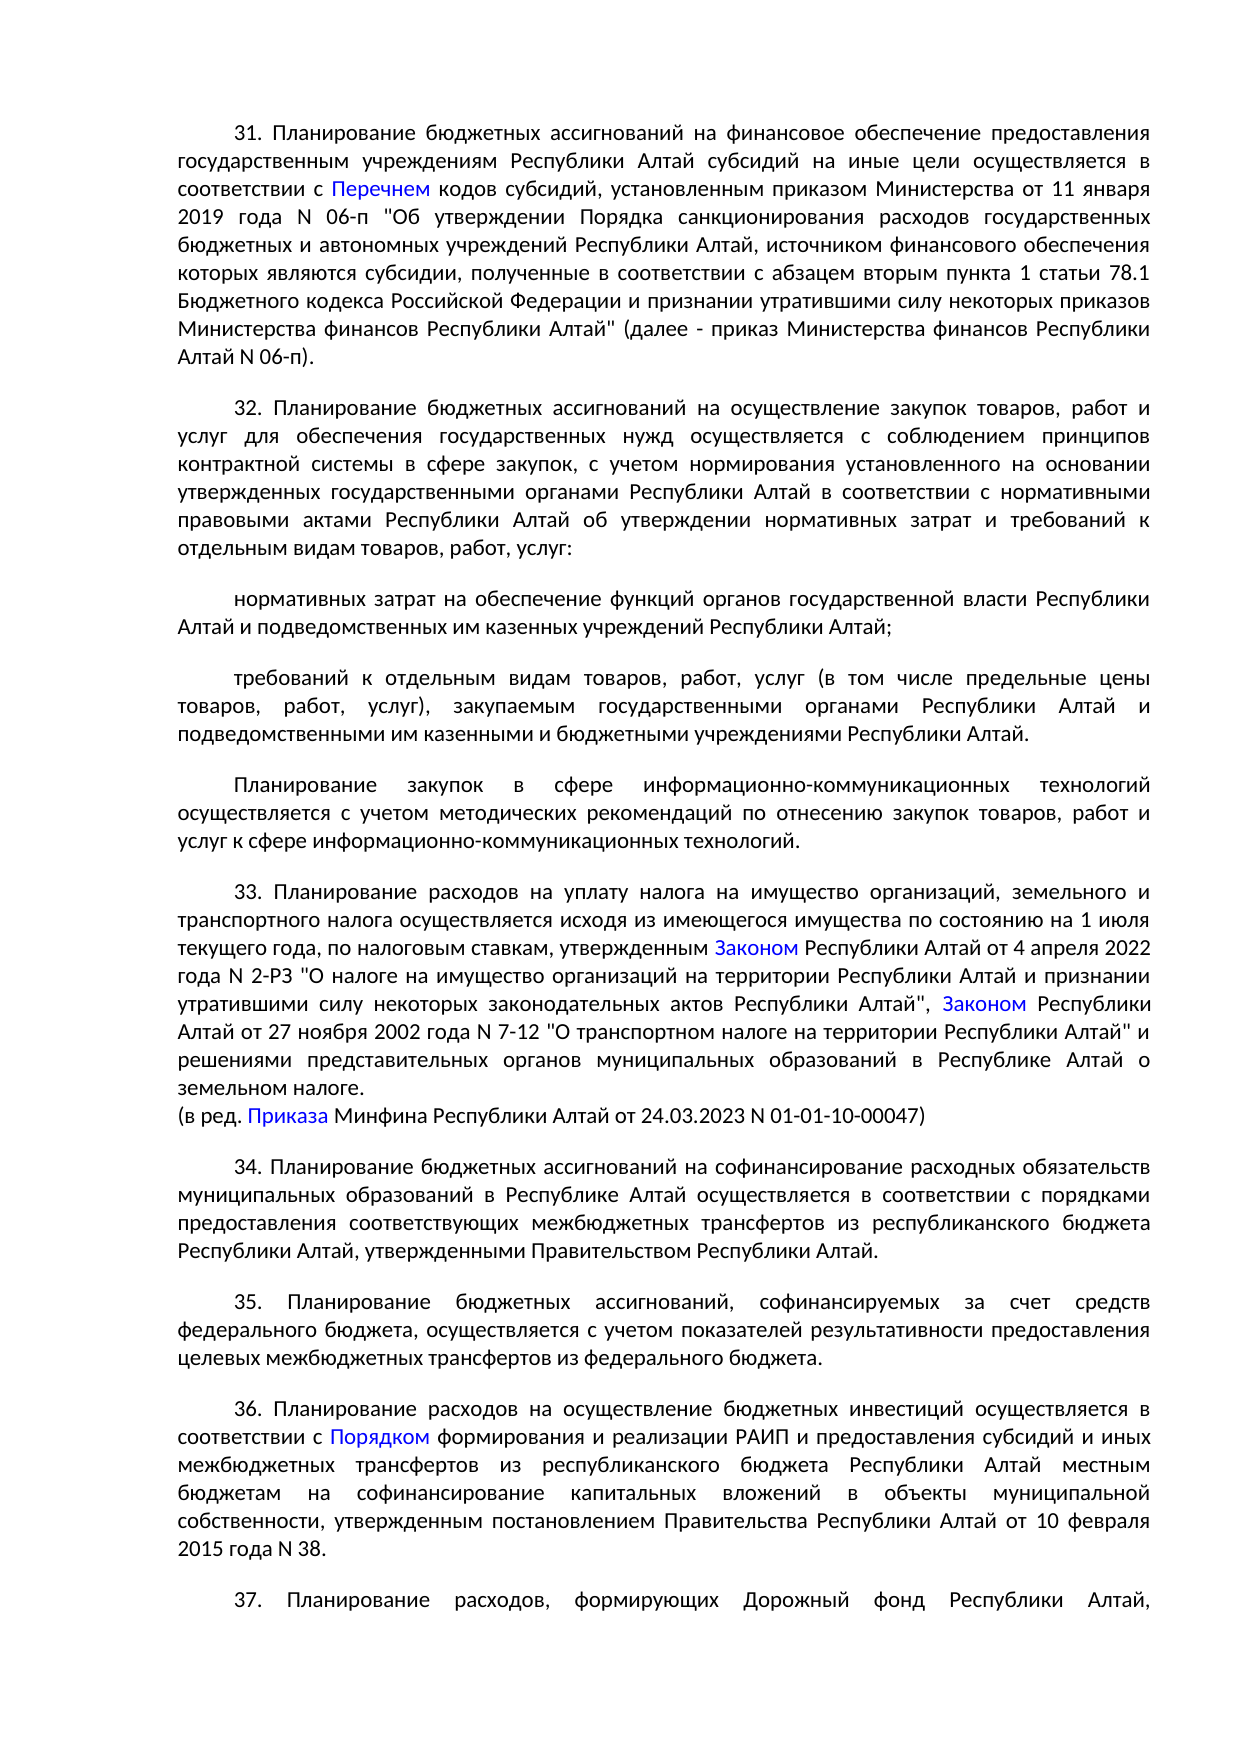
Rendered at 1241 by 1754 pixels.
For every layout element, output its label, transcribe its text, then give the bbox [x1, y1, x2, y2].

text Планирование закупок в сфере информационно-коммуникационных технологий осуществляется с учетом методических рекомендаций по отнесению закупок товаров, работ и услуг к сфере информационно-коммуникационных технологий. [177, 770, 1152, 854]
text 33. Планирование расходов на уплату налога на имущество организаций, земельного и транспортного налога осуществляется исходя из имеющегося имущества по состоянию на 1 июля текущего года, по налоговым ставкам, утвержденным Законом Республики Алтай от 4 апреля 2022 года N 2-РЗ "О налоге на имущество организаций на территории Республики Алтай и признании утратившими силу некоторых законодательных актов Республики Алтай", Законом Республики Алтай от 27 ноября 2002 года N 7-12 "О транспортном налоге на территории Республики Алтай" и решениями представительных органов муниципальных образований в Республике Алтай о земельном налоге. [177, 877, 1152, 1101]
text 32. Планирование бюджетных ассигнований на осуществление закупок товаров, работ и услуг для обеспечения государственных нужд осуществляется с соблюдением принципов контрактной системы в сфере закупок, с учетом нормирования установленного на основании утвержденных государственными органами Республики Алтай в соответствии с нормативными правовыми актами Республики Алтай об утверждении нормативных затрат и требований к отдельным видам товаров, работ, услуг: [177, 393, 1152, 561]
text 36. Планирование расходов на осуществление бюджетных инвестиций осуществляется в соответствии с Порядком формирования и реализации РАИП и предоставления субсидий и иных межбюджетных трансфертов из республиканского бюджета Республики Алтай местным бюджетам на софинансирование капитальных вложений в объекты муниципальной собственности, утвержденным постановлением Правительства Республики Алтай от 10 февраля 2015 года N 38. [177, 1394, 1152, 1562]
text 34. Планирование бюджетных ассигнований на софинансирование расходных обязательств муниципальных образований в Республике Алтай осуществляется в соответствии с порядками предоставления соответствующих межбюджетных трансфертов из республиканского бюджета Республики Алтай, утвержденными Правительством Республики Алтай. [177, 1152, 1152, 1264]
text 35. Планирование бюджетных ассигнований, софинансируемых за счет средств федерального бюджета, осуществляется с учетом показателей результативности предоставления целевых межбюджетных трансфертов из федерального бюджета. [177, 1287, 1152, 1371]
text нормативных затрат на обеспечение функций органов государственной власти Республики Алтай и подведомственных им казенных учреждений Республики Алтай; [177, 584, 1152, 640]
text 31. Планирование бюджетных ассигнований на финансовое обеспечение предоставления государственным учреждениям Республики Алтай субсидий на иные цели осуществляется в соответствии с Перечнем кодов субсидий, установленным приказом Министерства от 11 января 2019 года N 06-п "Об утверждении Порядка санкционирования расходов государственных бюджетных и автономных учреждений Республики Алтай, источником финансового обеспечения которых являются субсидии, полученные в соответствии с абзацем вторым пункта 1 статьи 78.1 Бюджетного кодекса Российской Федерации и признании утратившими силу некоторых приказов Министерства финансов Республики Алтай" (далее - приказ Министерства финансов Республики Алтай N 06-п). [177, 118, 1152, 370]
text требований к отдельным видам товаров, работ, услуг (в том числе предельные цены товаров, работ, услуг), закупаемым государственными органами Республики Алтай и подведомственными им казенными и бюджетными учреждениями Республики Алтай. [177, 663, 1152, 747]
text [177, 1585, 1152, 1613]
text (в ред. Приказа Минфина Республики Алтай от 24.03.2023 N 01-01-10-00047) [177, 1101, 1152, 1129]
